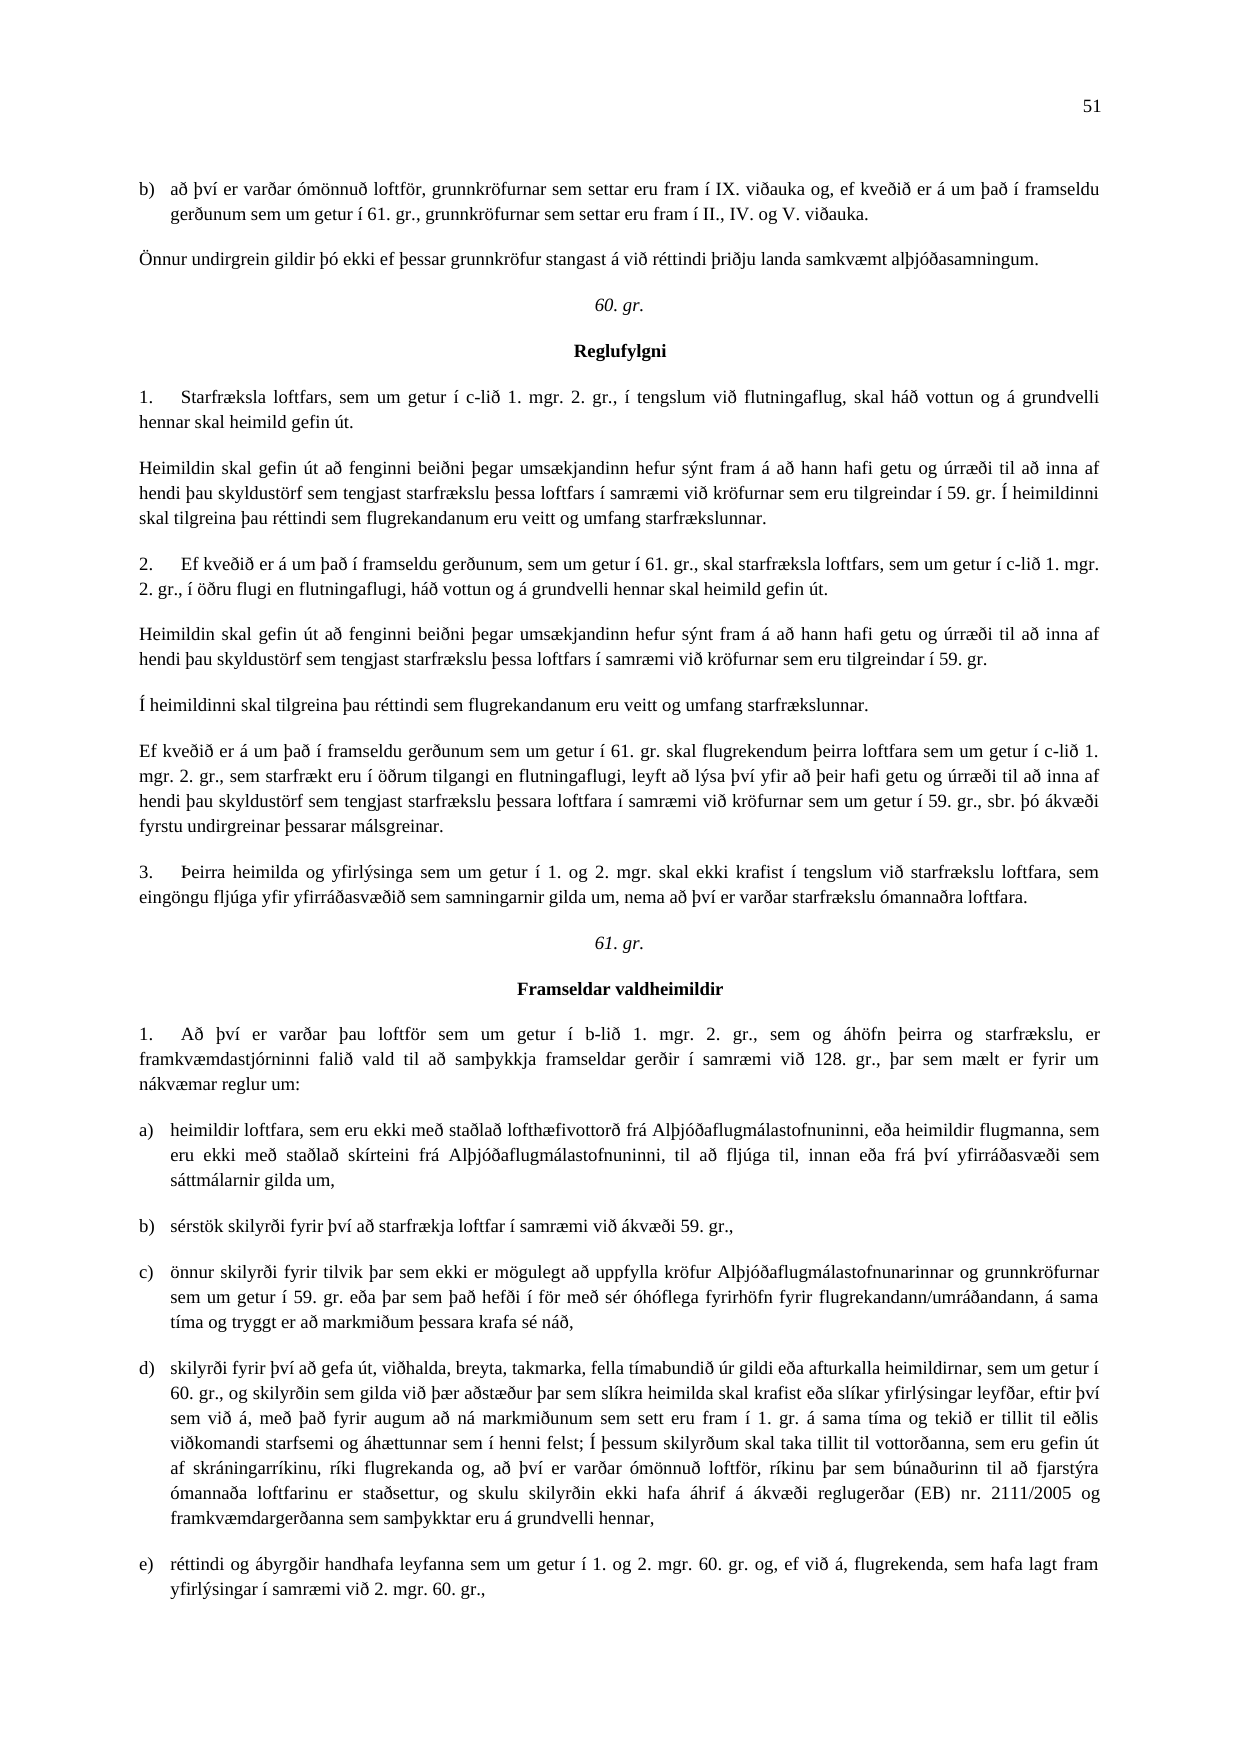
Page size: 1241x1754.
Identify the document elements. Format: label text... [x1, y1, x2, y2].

text 3. Þeirra heimilda og yfirlýsinga sem um getur í 1. og 2. mgr. skal ekki krafist í tengslum við starfrækslu loftfara, sem eingöngu fljúga yfir yfirráðasvæðið sem samningarnir gilda um, nema að því er varðar starfrækslu ómannaðra loftfara. [139, 858, 1101, 908]
text Önnur undirgrein gildir þó ekki ef þessar grunnkröfur stangast á við réttindi þriðju landa samkvæmt alþjóðasamningum. [139, 246, 1101, 271]
text 1. Að því er varðar þau loftför sem um getur í b-lið 1. mgr. 2. gr., sem og áhöfn þeirra og starfrækslu, er framkvæmdastjórninni falið vald til að samþykkja framseldar gerðir í samræmi við 128. gr., þar sem mælt er fyrir um nákvæmar reglur um: [139, 1021, 1101, 1096]
text Ef kveðið er á um það í framseldu gerðunum sem um getur í 61. gr. skal flugrekendum þeirra loftfara sem um getur í c-lið 1. mgr. 2. gr., sem starfrækt eru í öðrum tilgangi en flutningaflugi, leyft að lýsa því yfir að þeir hafi getu og úrræði til að inna af hendi þau skyldustörf sem tengjast starfrækslu þessara loftfara í samræmi við kröfurnar sem um getur í 59. gr., sbr. þó ákvæði fyrstu undirgreinar þessarar málsgreinar. [139, 737, 1101, 837]
text c) önnur skilyrði fyrir tilvik þar sem ekki er mögulegt að uppfylla kröfur Alþjóðaflugmálastofnunarinnar og grunnkröfurnar sem um getur í 59. gr. eða þar sem það hefði í för með sér óhóflega fyrirhöfn fyrir flugrekandann/umráðandann, á sama tíma og tryggt er að markmiðum þessara krafa sé náð, [139, 1258, 1101, 1333]
text 1. Starfræksla loftfars, sem um getur í c-lið 1. mgr. 2. gr., í tengslum við flutningaflug, skal háð vottun og á grundvelli hennar skal heimild gefin út. [139, 383, 1101, 433]
text a) heimildir loftfara, sem eru ekki með staðlað lofthæfivottorð frá Alþjóðaflugmálastofnuninni, eða heimildir flugmanna, sem eru ekki með staðlað skírteini frá Alþjóðaflugmálastofnuninni, til að fljúga til, innan eða frá því yfirráðasvæði sem sáttmálarnir gilda um, [139, 1117, 1101, 1192]
text Reglufylgni [139, 337, 1101, 362]
text d) skilyrði fyrir því að gefa út, viðhalda, breyta, takmarka, fella tímabundið úr gildi eða afturkalla heimildirnar, sem um getur í 60. gr., og skilyrðin sem gilda við þær aðstæður þar sem slíkra heimilda skal krafist eða slíkar yfirlýsingar leyfðar, eftir því sem við á, með það fyrir augum að ná markmiðunum sem sett eru fram í 1. gr. á sama tíma og tekið er tillit til eðlis viðkomandi starfsemi og áhættunnar sem í henni felst; Í þessum skilyrðum skal taka tillit til vottorðanna, sem eru gefin út af skráningarríkinu, ríki flugrekanda og, að því er varðar ómönnuð loftför, ríkinu þar sem búnaðurinn til að fjarstýra ómannaða loftfarinu er staðsettur, og skulu skilyrðin ekki hafa áhrif á ákvæði reglugerðar (EB) nr. 2111/2005 og framkvæmdargerðanna sem samþykktar eru á grundvelli hennar, [139, 1354, 1101, 1529]
text b) sérstök skilyrði fyrir því að starfrækja loftfar í samræmi við ákvæði 59. gr., [139, 1212, 1101, 1237]
text Heimildin skal gefin út að fenginni beiðni þegar umsækjandinn hefur sýnt fram á að hann hafi getu og úrræði til að inna af hendi þau skyldustörf sem tengjast starfrækslu þessa loftfars í samræmi við kröfurnar sem eru tilgreindar í 59. gr. [139, 621, 1101, 671]
text Í heimildinni skal tilgreina þau réttindi sem flugrekandanum eru veitt og umfang starfrækslunnar. [139, 692, 1101, 717]
text e) réttindi og ábyrgðir handhafa leyfanna sem um getur í 1. og 2. mgr. 60. gr. og, ef við á, flugrekenda, sem hafa lagt fram yfirlýsingar í samræmi við 2. mgr. 60. gr., [139, 1550, 1101, 1600]
text 60. gr. [139, 292, 1101, 317]
text Heimildin skal gefin út að fenginni beiðni þegar umsækjandinn hefur sýnt fram á að hann hafi getu og úrræði til að inna af hendi þau skyldustörf sem tengjast starfrækslu þessa loftfars í samræmi við kröfurnar sem eru tilgreindar í 59. gr. Í heimildinni skal tilgreina þau réttindi sem flugrekandanum eru veitt og umfang starfrækslunnar. [139, 454, 1101, 529]
text 61. gr. [139, 929, 1101, 954]
text b) að því er varðar ómönnuð loftför, grunnkröfurnar sem settar eru fram í IX. viðauka og, ef kveðið er á um það í framseldu gerðunum sem um getur í 61. gr., grunnkröfurnar sem settar eru fram í II., IV. og V. viðauka. [139, 175, 1101, 225]
text Framseldar valdheimildir [139, 975, 1101, 1000]
text 2. Ef kveðið er á um það í framseldu gerðunum, sem um getur í 61. gr., skal starfræksla loftfars, sem um getur í c-lið 1. mgr. 2. gr., í öðru flugi en flutningaflugi, háð vottun og á grundvelli hennar skal heimild gefin út. [139, 550, 1101, 600]
